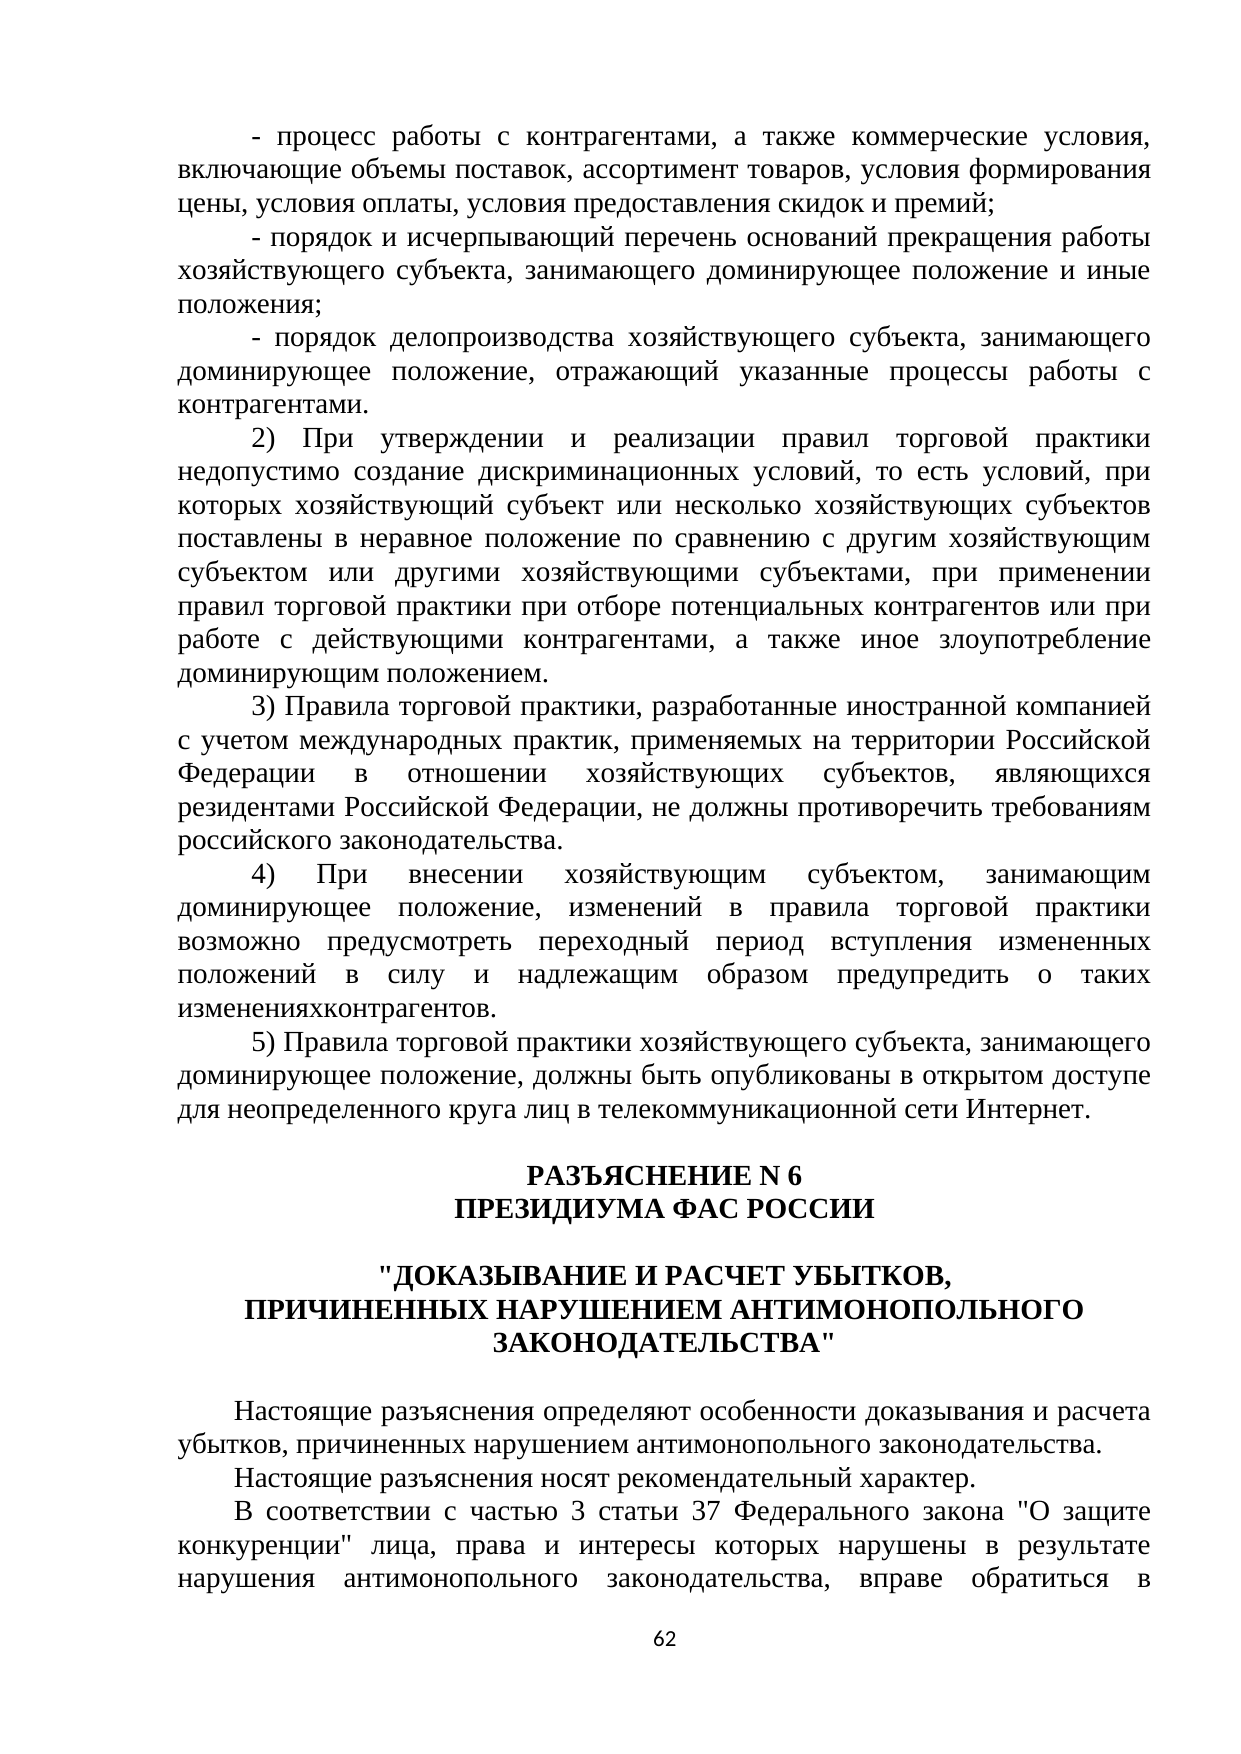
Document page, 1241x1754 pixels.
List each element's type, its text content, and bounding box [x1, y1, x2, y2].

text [177, 1493, 1152, 1594]
text ПРЕЗИДИУМА ФАС РОССИИ [177, 1191, 1152, 1225]
text 5) Правила торговой практики хозяйствующего субъекта, занимающего доминирующее положение, должны быть опубликованы в открытом доступе для неопределенного круга лиц в телекоммуникационной сети Интернет. [177, 1024, 1152, 1124]
text - порядок делопроизводства хозяйствующего субъекта, занимающего доминирующее положение, отражающий указанные процессы работы с контрагентами. [177, 319, 1152, 420]
text 3) Правила торговой практики, разработанные иностранной компанией с учетом международных практик, применяемых на территории Российской Федерации в отношении хозяйствующих субъектов, являющихся резидентами Российской Федерации, не должны противоречить требованиям российского законодательства. [177, 688, 1152, 856]
text 4) При внесении хозяйствующим субъектом, занимающим доминирующее положение, изменений в правила торговой практики возможно предусмотреть переходный период вступления измененных положений в силу и надлежащим образом предупредить о таких измененияхконтрагентов. [177, 856, 1152, 1024]
text - процесс работы с контрагентами, а также коммерческие условия, включающие объемы поставок, ассортимент товаров, условия формирования цены, условия оплаты, условия предоставления скидок и премий; [177, 118, 1152, 219]
text - порядок и исчерпывающий перечень оснований прекращения работы хозяйствующего субъекта, занимающего доминирующее положение и иные положения; [177, 219, 1152, 319]
text ПРИЧИНЕННЫХ НАРУШЕНИЕМ АНТИМОНОПОЛЬНОГО ЗАКОНОДАТЕЛЬСТВА" [177, 1292, 1152, 1359]
text Настоящие разъяснения носят рекомендательный характер. [177, 1460, 1152, 1493]
text 2) При утверждении и реализации правил торговой практики недопустимо создание дискриминационных условий, то есть условий, при которых хозяйствующий субъект или несколько хозяйствующих субъектов поставлены в неравное положение по сравнению с другим хозяйствующим субъектом или другими хозяйствующими субъектами, при применении правил торговой практики при отборе потенциальных контрагентов или при работе с действующими контрагентами, а также иное злоупотребление доминирующим положением. [177, 420, 1152, 688]
text "ДОКАЗЫВАНИЕ И РАСЧЕТ УБЫТКОВ, [177, 1258, 1152, 1292]
text Настоящие разъяснения определяют особенности доказывания и расчета убытков, причиненных нарушением антимонопольного законодательства. [177, 1393, 1152, 1460]
text РАЗЪЯСНЕНИЕ N 6 [177, 1158, 1152, 1191]
